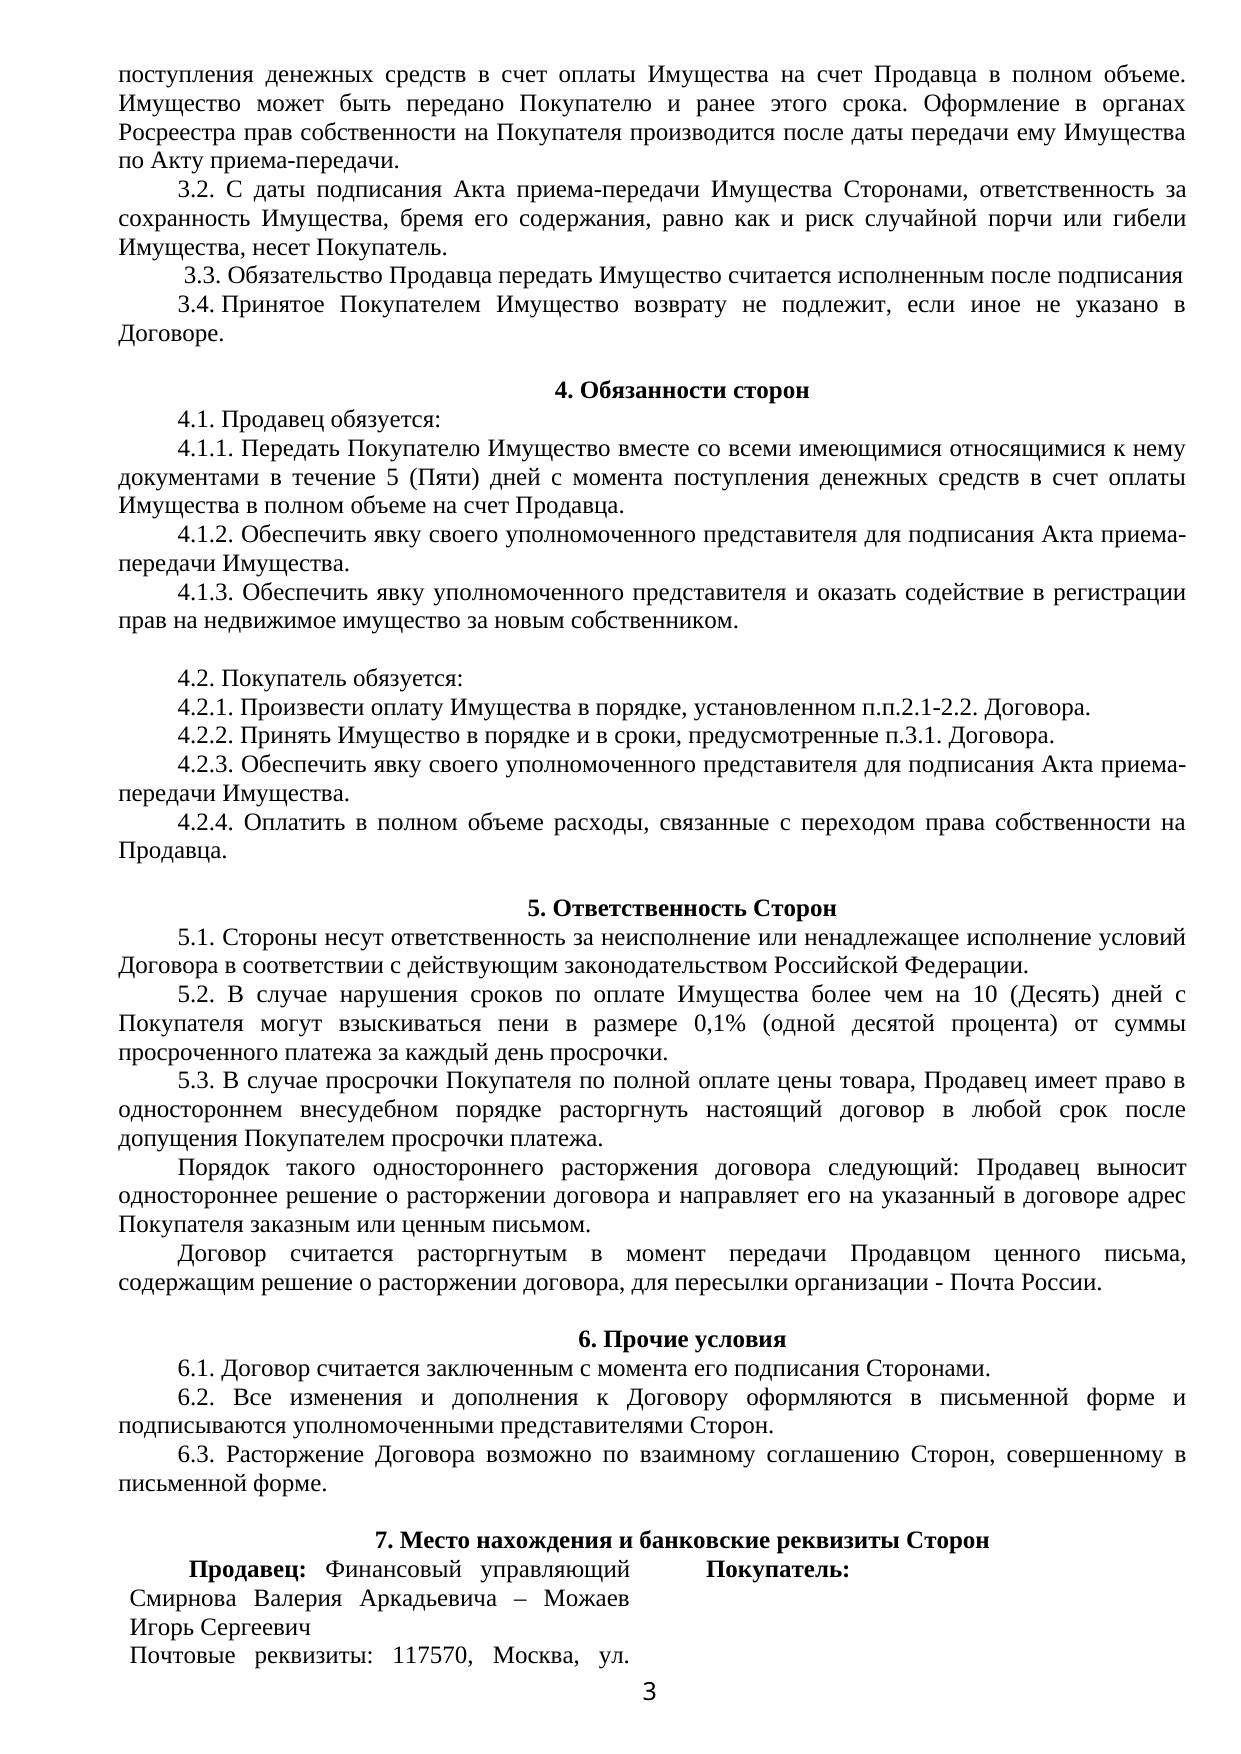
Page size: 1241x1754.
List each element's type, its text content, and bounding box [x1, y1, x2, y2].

text 6.3. Расторжение Договора возможно по взаимному соглашению Сторон, совершенному в письменной форме. [118, 1439, 1187, 1497]
text 6.2. Все изменения и дополнения к Договору оформляются в письменной форме и подписываются уполномоченными представителями Сторон. [118, 1382, 1187, 1439]
text 5.3. В случае просрочки Покупателя по полной оплате цены товара, Продавец имеет право в одностороннем внесудебном порядке расторгнуть настоящий договор в любой срок после допущения Покупателем просрочки платежа. [118, 1065, 1187, 1152]
text 4.1.3. Обеспечить явку уполномоченного представителя и оказать содействие в регистрации прав на недвижимое имущество за новым собственником. [118, 577, 1187, 634]
text 3.2. С даты подписания Акта приема-передачи Имущества Сторонами, ответственность за сохранность Имущества, бремя его содержания, равно как и риск случайной порчи или гибели Имущества, несет Покупатель. [118, 174, 1187, 260]
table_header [118, 1554, 636, 1669]
text 6. Прочие условия [118, 1324, 1187, 1353]
text 5.1. Стороны несут ответственность за неисполнение или ненадлежащее исполнение условий Договора в соответствии с действующим законодательством Российской Федерации. [118, 922, 1187, 979]
text 4.2. Покупатель обязуется: [118, 663, 1187, 692]
text Порядок такого одностороннего расторжения договора следующий: Продавец выносит одностороннее решение о расторжении договора и направляет его на указанный в договоре адрес Покупателя заказным или ценным письмом. [118, 1152, 1187, 1238]
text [118, 59, 1187, 174]
text 4.1.2. Обеспечить явку своего уполномоченного представителя для подписания Акта приема-передачи Имущества. [118, 519, 1187, 577]
text 4.1.1. Передать Покупателю Имущество вместе со всеми имеющимися относящимися к нему документами в течение 5 (Пяти) дней с момента поступления денежных средств в счет оплаты Имущества в полном объеме на счет Продавца. [118, 433, 1187, 519]
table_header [636, 1554, 1181, 1669]
text 4.2.1. Произвести оплату Имущества в порядке, установленном п.п.2.1-2.2. Договора. [118, 692, 1187, 720]
text 7. Место нахождения и банковские реквизиты Сторон [118, 1525, 1187, 1554]
text 4.2.4. Оплатить в полном объеме расходы, связанные с переходом права собственности на Продавца. [118, 807, 1187, 864]
text 6.1. Договор считается заключенным с момента его подписания Сторонами. [118, 1353, 1187, 1382]
text 4.2.3. Обеспечить явку своего уполномоченного представителя для подписания Акта приема-передачи Имущества. [118, 749, 1187, 807]
text Договор считается расторгнутым в момент передачи Продавцом ценного письма, содержащим решение о расторжении договора, для пересылки организации - Почта России. [118, 1238, 1187, 1295]
text 5.2. В случае нарушения сроков по оплате Имущества более чем на 10 (Десять) дней с Покупателя могут взыскиваться пени в размере 0,1% (одной десятой процента) от суммы просроченного платежа за каждый день просрочки. [118, 979, 1187, 1065]
text 4. Обязанности сторон [118, 375, 1187, 404]
text 3.3. Обязательство Продавца передать Имущество считается исполненным после подписания [118, 260, 1187, 289]
text 5. Ответственность Сторон [118, 893, 1187, 922]
text 4.1. Продавец обязуется: [118, 404, 1187, 433]
text 3.4. Принятое Покупателем Имущество возврату не подлежит, если иное не указано в Договоре. [118, 289, 1187, 347]
text 4.2.2. Принять Имущество в порядке и в сроки, предусмотренные п.3.1. Договора. [118, 720, 1187, 749]
